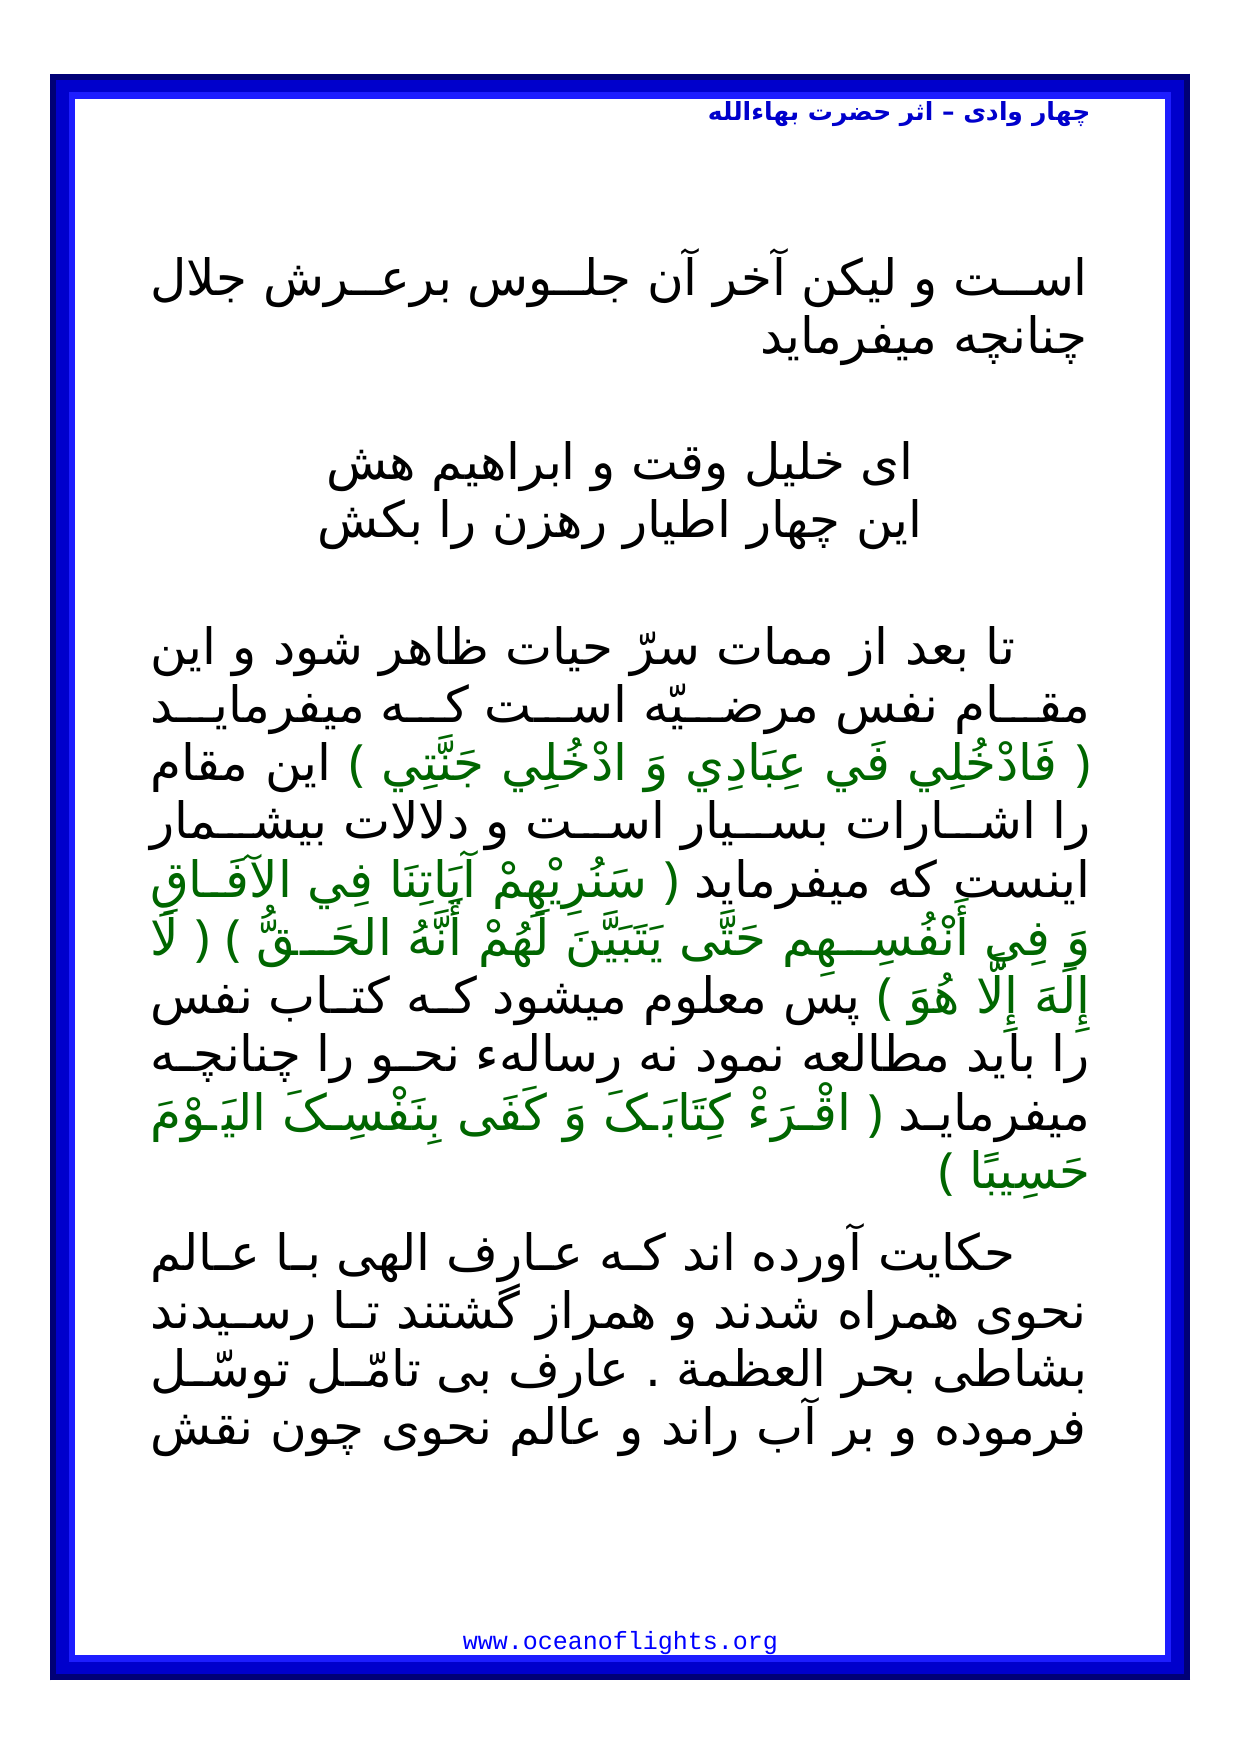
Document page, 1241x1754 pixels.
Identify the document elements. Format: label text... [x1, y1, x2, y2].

text اين چهار اطيار رهزن را بکش [150, 491, 1090, 549]
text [150, 248, 1087, 365]
text ای خليل وقت و ابراهيم هش [150, 433, 1090, 491]
text تا بعد از ممات سرّ حيات ظاهر شود و اين مقام نفس مرضيّه است که ميفرمايد ﴿ فَادْخُلِي فَي عِبَادِي وَ ادْخُلِي جَنَّتِي ﴾ اين مقام را اشارات بسيار است و دلالات بيشمار اينست که ميفرمايد ﴿ سَنُرِيْهِمْ آيَاتِنَا فِي الآفَاقِ وَ فِي أَنْفُسِهِم حَتَّى يَتَبَيَّنَ لَهُمْ أَنَّهُ الحَقُّ ﴾ ﴿ لَا إِلَهَ إِلَّا هُوَ ﴾ پس معلوم ميشود که کتاب نفس را بايد مطالعه نمود نه رسالهء نحو را چنانچه ميفرمايد ﴿ اقْرَءْ کِتَابَکَ وَ کَفَی بِنَفْسِکَ اليَوْمَ حَسِيبًا ﴾ [150, 618, 1090, 1200]
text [150, 1224, 1087, 1457]
